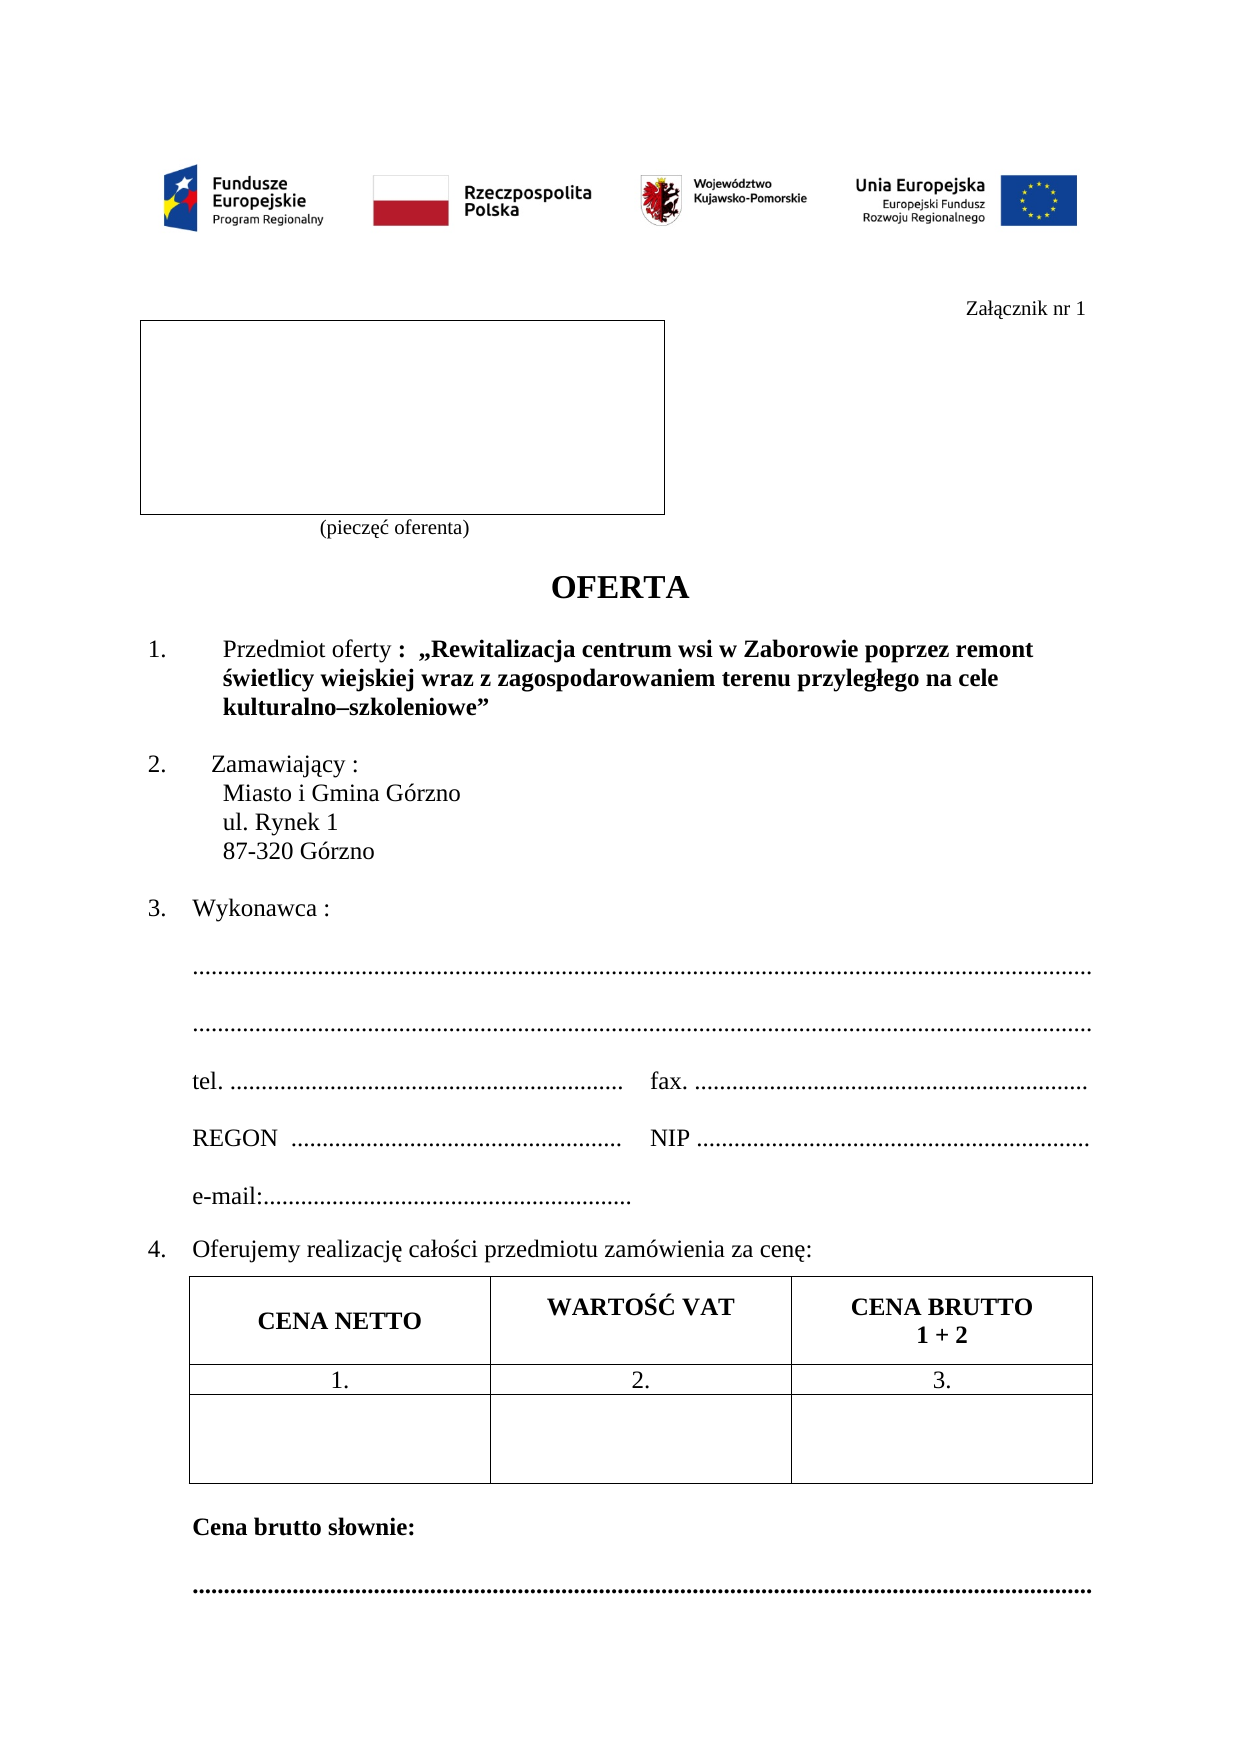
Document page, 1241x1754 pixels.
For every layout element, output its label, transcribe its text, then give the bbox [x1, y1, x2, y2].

text Cena brutto słownie: [192, 1512, 1092, 1541]
list Wykonawca : [148, 893, 1092, 922]
text (pieczęć oferenta) [148, 514, 1092, 539]
text REGON ..................................................... NIP ............................................................... [192, 1123, 1092, 1152]
text e-mail:........................................................... [148, 1181, 1092, 1209]
table_header CENA NETTO [190, 1277, 490, 1364]
table_cell 3. [792, 1365, 1092, 1394]
table_cell 1. [190, 1365, 490, 1394]
list 87-320 Górzno [223, 836, 1092, 864]
text ................................................................................................................................................ [192, 951, 1092, 979]
table_cell [491, 1395, 791, 1483]
text Załącznik nr 1 [148, 296, 1092, 320]
table_header CENA BRUTTO 1 + 2 [792, 1277, 1092, 1364]
table_header [141, 321, 664, 513]
text ................................................................................................................................................ [192, 1570, 1092, 1599]
picture [147, 147, 1093, 248]
list Miasto i Gmina Górzno [223, 778, 1092, 807]
table_cell 2. [491, 1365, 791, 1394]
text tel. ............................................................... fax. ............................................................... [192, 1066, 1092, 1094]
text OFERTA [148, 567, 1092, 606]
text ................................................................................................................................................ [192, 1008, 1092, 1037]
table_cell [190, 1395, 490, 1483]
list Oferujemy realizację całości przedmiotu zamówienia za cenę: [148, 1234, 1092, 1263]
list Zamawiający : [148, 749, 1092, 778]
table_cell [792, 1395, 1092, 1483]
list Przedmiot oferty : „Rewitalizacja centrum wsi w Zaborowie poprzez remont świetlicy wiejskiej wraz z zagospodarowaniem terenu przyległego na cele kulturalno–szkoleniowe” [148, 634, 1092, 721]
list ul. Rynek 1 [223, 807, 1092, 836]
table_header WARTOŚĆ VAT [491, 1277, 791, 1364]
